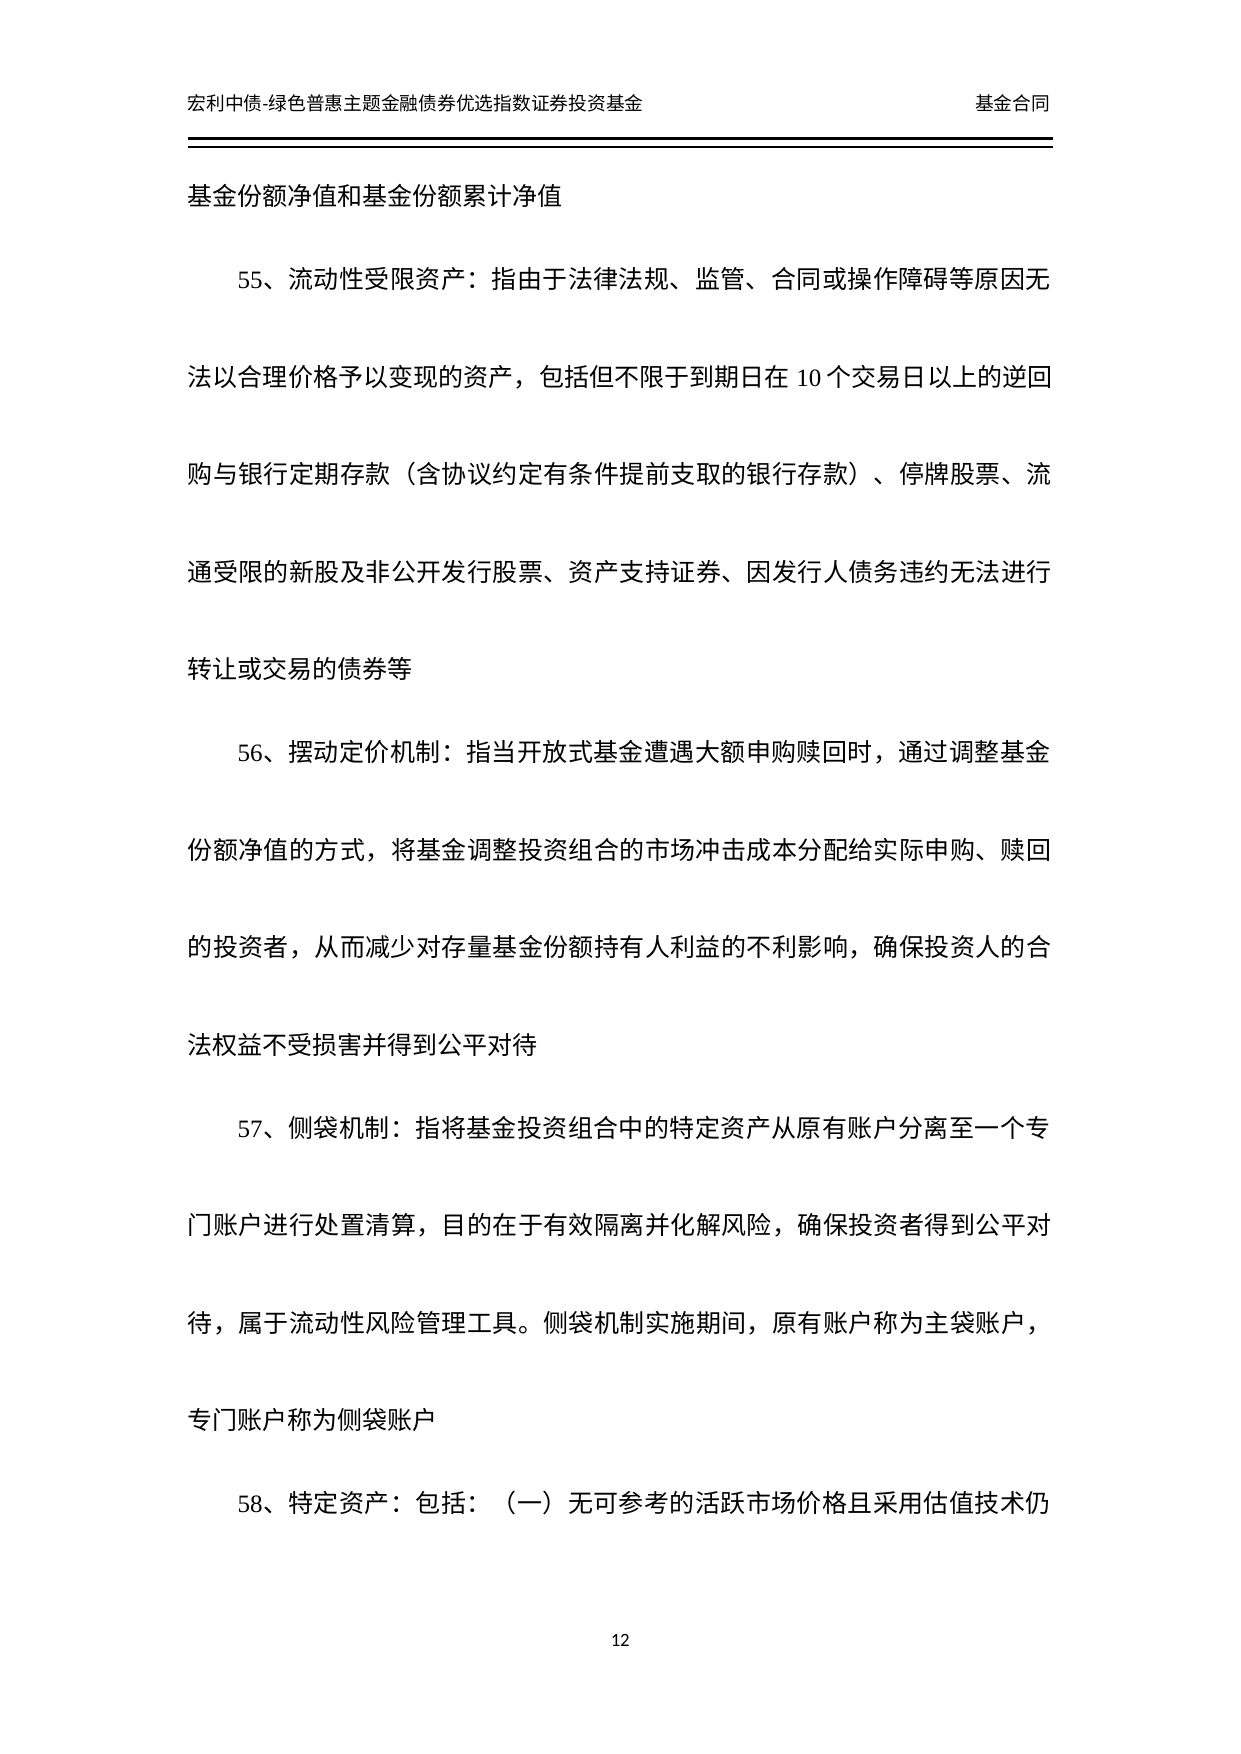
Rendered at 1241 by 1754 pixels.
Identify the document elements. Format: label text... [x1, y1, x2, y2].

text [187, 1469, 1053, 1534]
text 57、侧袋机制：指将基金投资组合中的特定资产从原有账户分离至一个专门账户进行处置清算，目的在于有效隔离并化解风险，确保投资者得到公平对待，属于流动性风险管理工具。侧袋机制实施期间，原有账户称为主袋账户，专门账户称为侧袋账户 [187, 1094, 1053, 1451]
text 55、流动性受限资产：指由于法律法规、监管、合同或操作障碍等原因无法以合理价格予以变现的资产，包括但不限于到期日在10个交易日以上的逆回购与银行定期存款（含协议约定有条件提前支取的银行存款）、停牌股票、流通受限的新股及非公开发行股票、资产支持证券、因发行人债务违约无法进行转让或交易的债券等 [187, 245, 1053, 700]
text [187, 162, 1053, 227]
text 56、摆动定价机制：指当开放式基金遭遇大额申购赎回时，通过调整基金份额净值的方式，将基金调整投资组合的市场冲击成本分配给实际申购、赎回的投资者，从而减少对存量基金份额持有人利益的不利影响，确保投资人的合法权益不受损害并得到公平对待 [187, 718, 1053, 1076]
